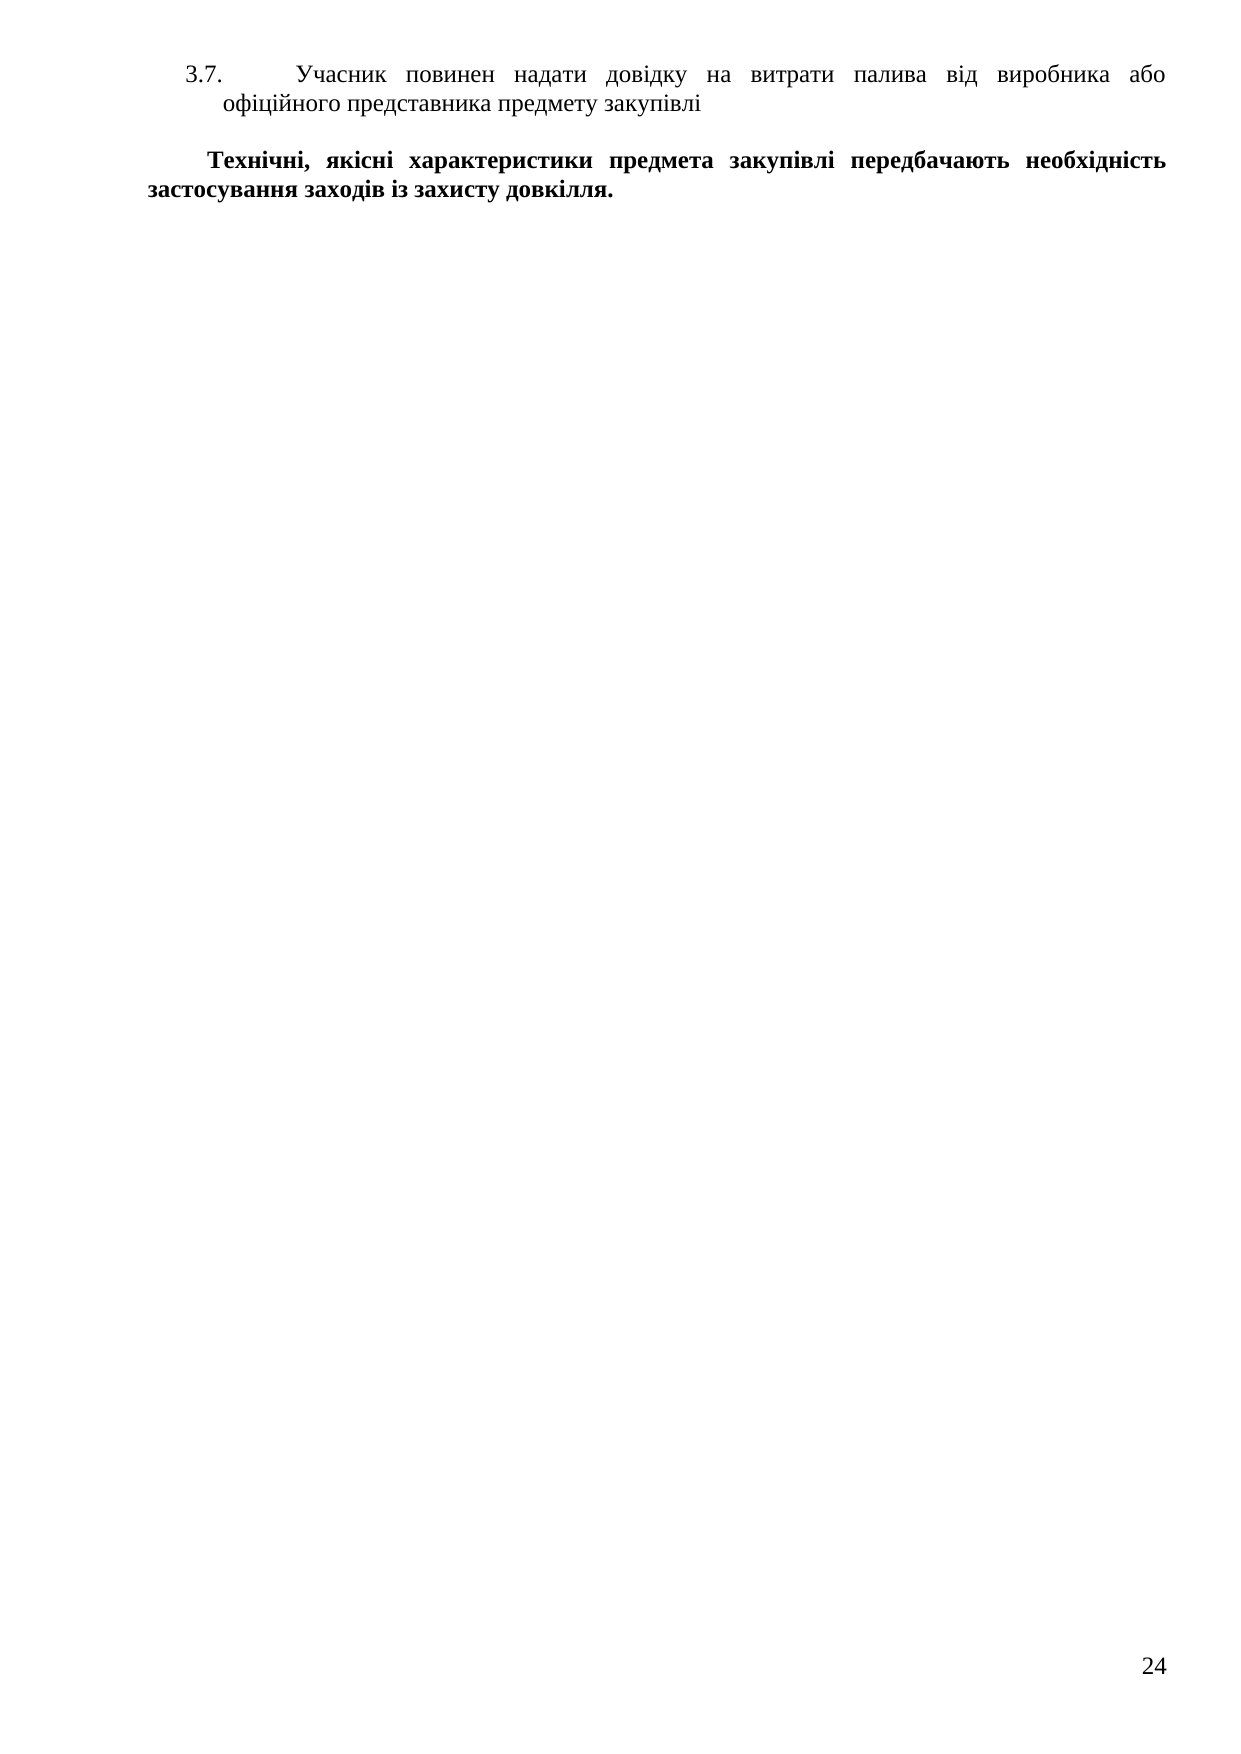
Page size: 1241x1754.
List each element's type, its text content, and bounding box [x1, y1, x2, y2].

text Технічні, якісні характеристики предмета закупівлі передбачають необхідність застосування заходів із захисту довкілля. [148, 145, 1167, 203]
list Учасник повинен надати довідку на витрати палива від виробника або офіційного представника предмету закупівлі [185, 59, 1167, 117]
